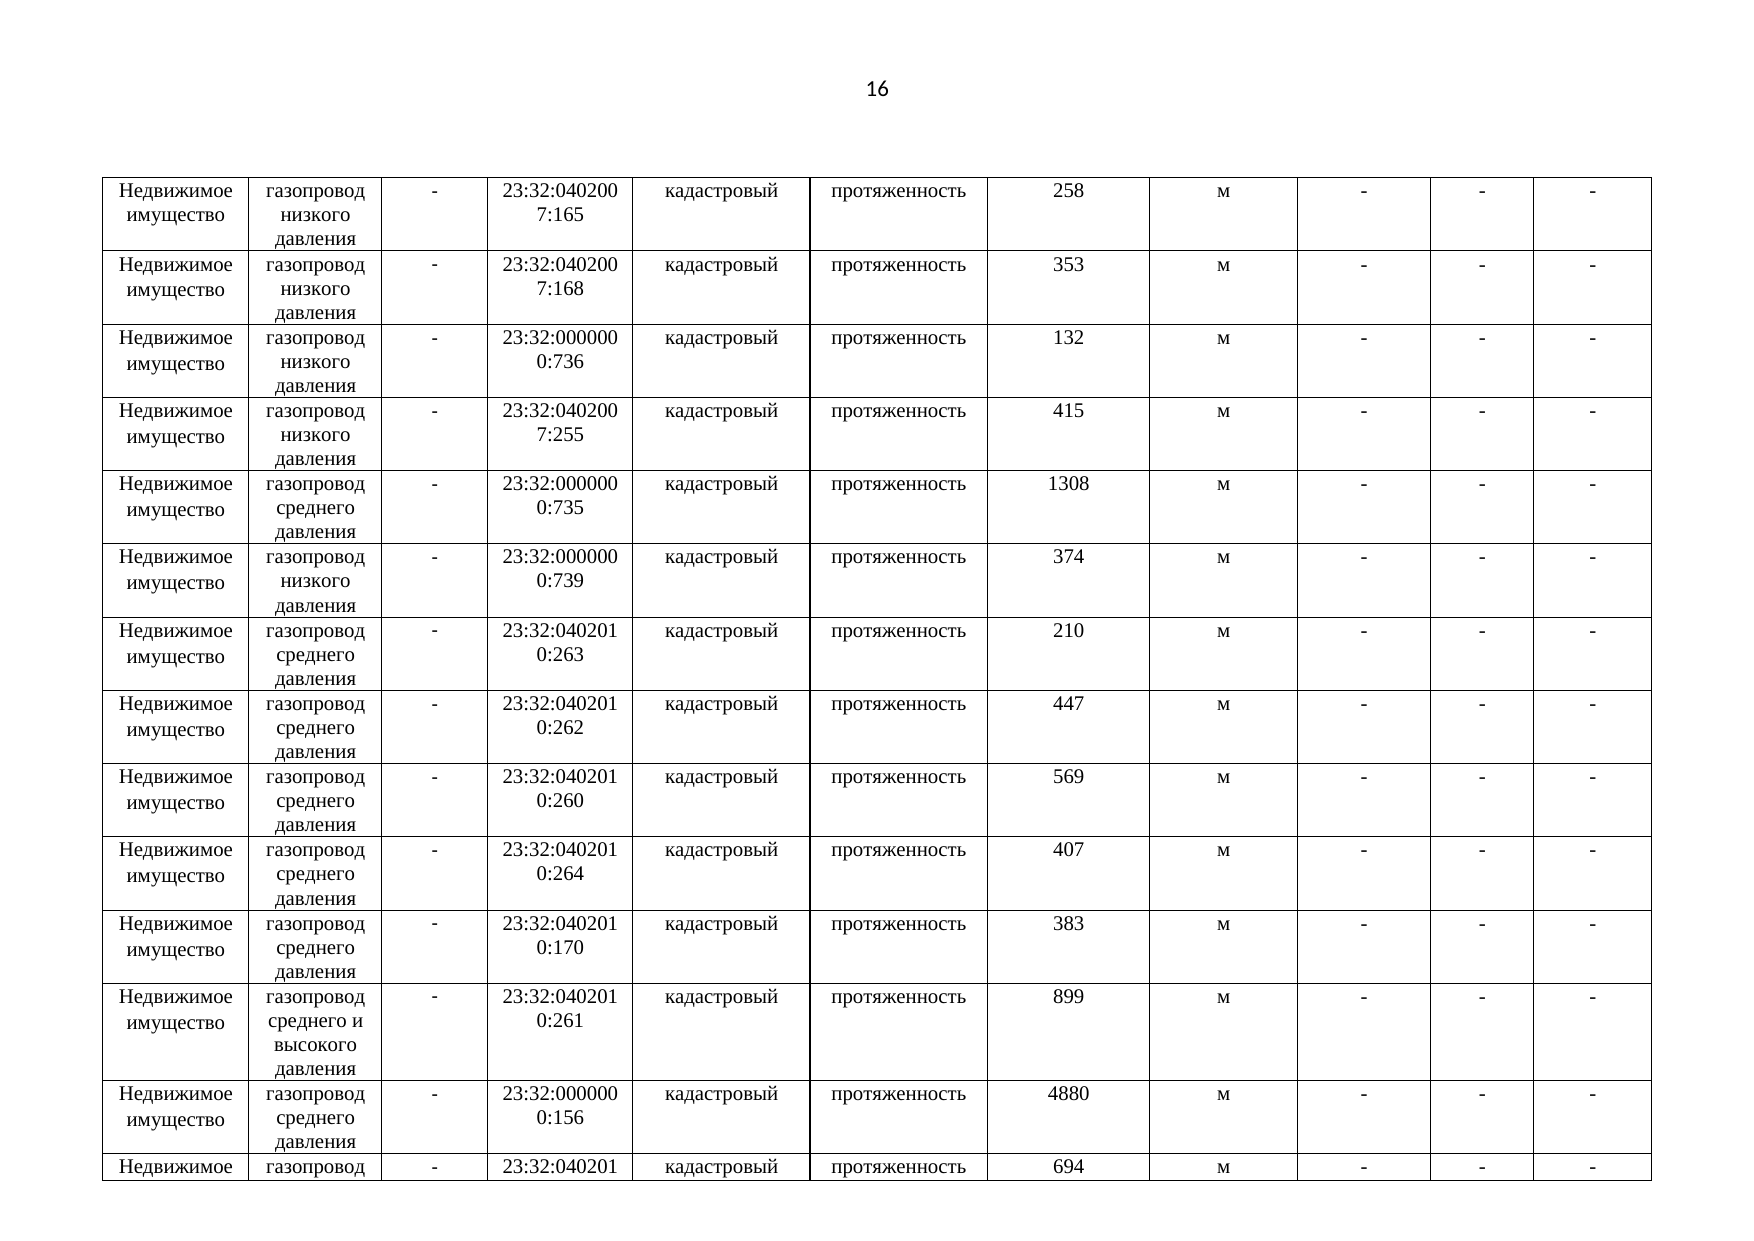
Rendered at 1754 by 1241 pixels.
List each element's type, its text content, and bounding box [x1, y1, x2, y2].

table_cell - [382, 911, 487, 983]
table_cell Недвижимое имущество [103, 325, 248, 397]
table_cell протяженность [811, 984, 987, 1080]
table_cell 899 [988, 984, 1149, 1080]
table_cell 258 [988, 178, 1149, 250]
table_cell газопровод среднего давления [249, 911, 381, 983]
table_cell - [1298, 544, 1430, 617]
table_cell - [1298, 178, 1430, 250]
table_cell - [1534, 1081, 1651, 1153]
table_cell м [1150, 911, 1297, 983]
table_cell - [1298, 984, 1430, 1080]
table_cell газопровод среднего давления [249, 837, 381, 909]
table_cell газопровод среднего давления [249, 1081, 381, 1153]
table_cell - [1534, 618, 1651, 690]
table_cell - [1534, 471, 1651, 543]
table_cell Недвижимое имущество [103, 911, 248, 983]
table_cell Недвижимое имущество [103, 618, 248, 690]
table_cell Недвижимое имущество [103, 471, 248, 543]
table_cell кадастровый [633, 618, 809, 690]
table_cell - [1298, 471, 1430, 543]
table_cell - [1431, 325, 1533, 397]
table_cell 407 [988, 837, 1149, 909]
table_cell протяженность [811, 471, 987, 543]
table_cell - [1431, 984, 1533, 1080]
table_cell кадастровый [633, 1081, 809, 1153]
table_cell м [1150, 471, 1297, 543]
table_cell кадастровый [633, 911, 809, 983]
table_cell кадастровый [633, 1154, 809, 1180]
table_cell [103, 1154, 248, 1180]
table_cell - [1298, 691, 1430, 763]
table_cell - [382, 837, 487, 909]
table_cell - [1298, 618, 1430, 690]
table_cell кадастровый [633, 691, 809, 763]
table_cell 383 [988, 911, 1149, 983]
table_cell - [1298, 1154, 1430, 1180]
table_cell 23:32:0402010:263 [488, 618, 632, 690]
table_cell м [1150, 1081, 1297, 1153]
table_cell Недвижимое имущество [103, 691, 248, 763]
table_cell - [1534, 178, 1651, 250]
table_cell - [1431, 544, 1533, 617]
table_cell - [1534, 764, 1651, 836]
table_cell протяженность [811, 911, 987, 983]
table_cell - [1431, 178, 1533, 250]
table_cell м [1150, 618, 1297, 690]
table_cell - [1534, 325, 1651, 397]
table_cell 23:32:0402010:260 [488, 764, 632, 836]
table_cell м [1150, 984, 1297, 1080]
table_cell газопровод среднего давления [249, 691, 381, 763]
table_cell Недвижимое имущество [103, 251, 248, 324]
table_cell протяженность [811, 544, 987, 617]
table_cell газопровод низкого давления [249, 325, 381, 397]
table_cell 23:32:0000000:735 [488, 471, 632, 543]
table_cell - [382, 618, 487, 690]
table_cell - [1534, 837, 1651, 909]
table_cell - [382, 325, 487, 397]
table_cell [103, 1081, 248, 1153]
table_cell м [1150, 544, 1297, 617]
table_cell м [1150, 1154, 1297, 1180]
table_cell протяженность [811, 1081, 987, 1153]
table_cell 23:32:0000000:739 [488, 544, 632, 617]
table_cell 132 [988, 325, 1149, 397]
table_cell - [1431, 251, 1533, 324]
table_cell - [1431, 837, 1533, 909]
table_cell - [382, 398, 487, 470]
table_cell м [1150, 251, 1297, 324]
table_cell 210 [988, 618, 1149, 690]
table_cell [103, 178, 248, 250]
table_cell - [1431, 398, 1533, 470]
table_cell Недвижимое имущество [103, 544, 248, 617]
table_cell - [382, 1154, 487, 1180]
table_cell газопровод среднего давления [249, 618, 381, 690]
table_cell газопровод низкого давления [249, 251, 381, 324]
table_cell 23:32:0402016:473 [488, 1154, 632, 1180]
table_cell Недвижимое имущество [103, 837, 248, 909]
table_cell - [1431, 618, 1533, 690]
table_cell - [382, 251, 487, 324]
table_cell газопровод среднего давления [249, 764, 381, 836]
table_cell 23:32:0402010:170 [488, 911, 632, 983]
table_cell м [1150, 178, 1297, 250]
table_cell газопровод среднего давления [249, 471, 381, 543]
table_cell - [1534, 984, 1651, 1080]
table_cell кадастровый [633, 398, 809, 470]
table_cell 23:32:0402007:255 [488, 398, 632, 470]
table_cell м [1150, 764, 1297, 836]
table_cell газопровод среднего и высокого давления [249, 984, 381, 1080]
table_cell - [1534, 251, 1651, 324]
table_cell - [1534, 1154, 1651, 1180]
table_cell м [1150, 398, 1297, 470]
table_cell - [1534, 911, 1651, 983]
table_cell - [1534, 398, 1651, 470]
table_cell кадастровый [633, 984, 809, 1080]
table_cell кадастровый [633, 837, 809, 909]
table_cell - [382, 471, 487, 543]
table_cell протяженность [811, 1154, 987, 1180]
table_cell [249, 1154, 381, 1180]
table_cell кадастровый [633, 325, 809, 397]
table_cell - [382, 984, 487, 1080]
table_cell - [1431, 1154, 1533, 1180]
table_cell Недвижимое имущество [103, 984, 248, 1080]
table_cell 23:32:0000000:736 [488, 325, 632, 397]
table_cell 23:32:0402010:261 [488, 984, 632, 1080]
table_cell Недвижимое имущество [103, 398, 248, 470]
table_cell 23:32:0402007:168 [488, 251, 632, 324]
table_cell кадастровый [633, 471, 809, 543]
table_cell 415 [988, 398, 1149, 470]
table_cell м [1150, 837, 1297, 909]
table_cell 374 [988, 544, 1149, 617]
table_cell - [1431, 1081, 1533, 1153]
table_cell - [382, 178, 487, 250]
table_cell протяженность [811, 837, 987, 909]
table_cell кадастровый [633, 251, 809, 324]
table_cell газопровод низкого давления [249, 544, 381, 617]
table_cell 353 [988, 251, 1149, 324]
table_cell протяженность [811, 691, 987, 763]
table_cell - [382, 544, 487, 617]
table_cell - [1431, 471, 1533, 543]
table_cell - [1431, 691, 1533, 763]
table_cell 23:32:0402010:264 [488, 837, 632, 909]
table_cell - [1431, 911, 1533, 983]
table_cell - [1534, 544, 1651, 617]
table_cell м [1150, 691, 1297, 763]
table_cell протяженность [811, 251, 987, 324]
table_cell - [1298, 837, 1430, 909]
table_cell протяженность [811, 764, 987, 836]
table_cell газопровод низкого давления [249, 178, 381, 250]
table_cell 4880 [988, 1081, 1149, 1153]
table_cell - [1298, 251, 1430, 324]
table_cell - [1298, 1081, 1430, 1153]
table_cell - [1298, 764, 1430, 836]
table_cell 23:32:0000000:156 [488, 1081, 632, 1153]
table_cell 1308 [988, 471, 1149, 543]
table_cell 569 [988, 764, 1149, 836]
table_cell протяженность [811, 618, 987, 690]
table_cell - [1431, 764, 1533, 836]
table_cell м [1150, 325, 1297, 397]
table_cell 447 [988, 691, 1149, 763]
table_cell кадастровый [633, 764, 809, 836]
table_cell 694 [988, 1154, 1149, 1180]
table_cell - [1534, 691, 1651, 763]
table_cell 23:32:0402010:262 [488, 691, 632, 763]
table_cell - [382, 691, 487, 763]
table_cell газопровод низкого давления [249, 398, 381, 470]
table_cell Недвижимое имущество [103, 764, 248, 836]
table_cell - [382, 764, 487, 836]
table_cell - [1298, 911, 1430, 983]
table_cell протяженность [811, 398, 987, 470]
table_cell кадастровый [633, 544, 809, 617]
table_cell кадастровый [633, 178, 809, 250]
table_cell 23:32:0402007:165 [488, 178, 632, 250]
table_cell - [1298, 325, 1430, 397]
table_cell протяженность [811, 178, 987, 250]
table_cell протяженность [811, 325, 987, 397]
table_cell - [1298, 398, 1430, 470]
table_cell - [382, 1081, 487, 1153]
